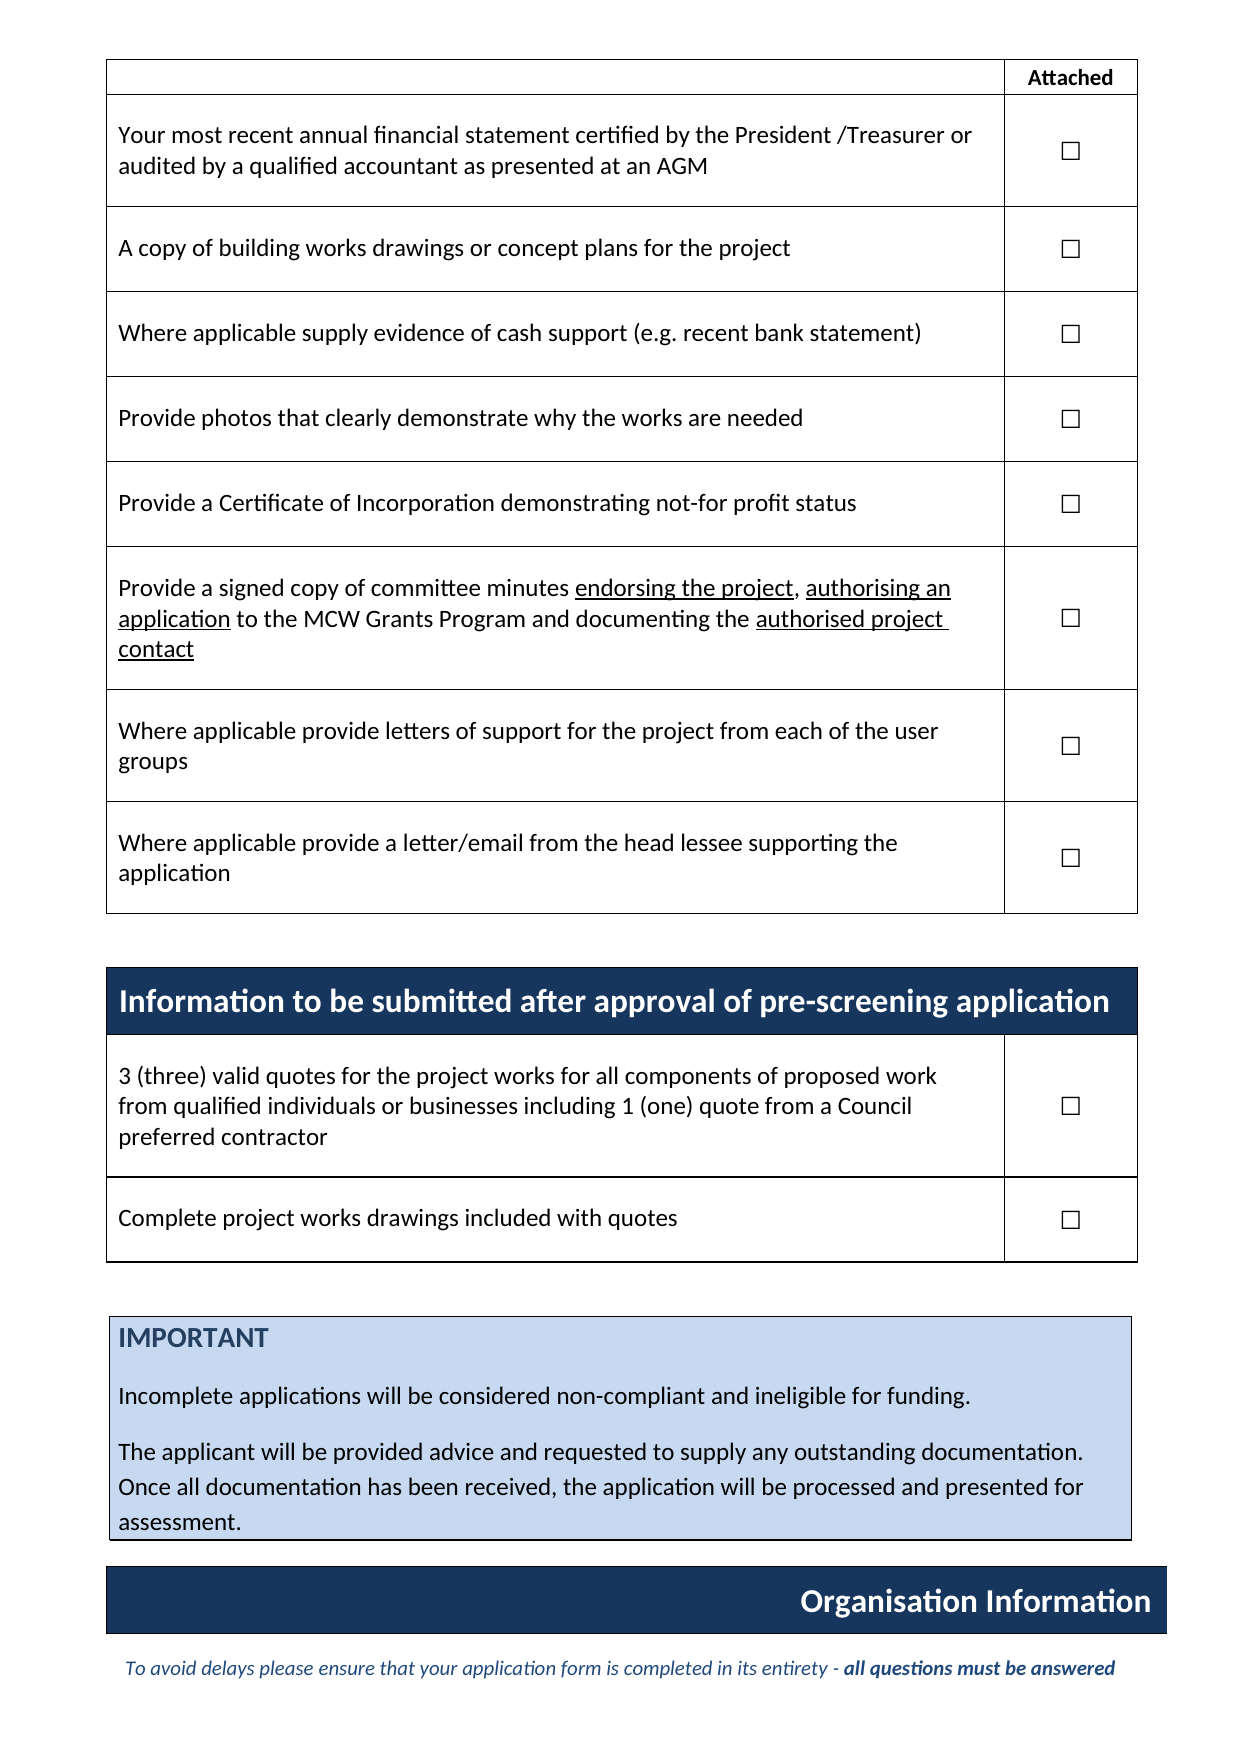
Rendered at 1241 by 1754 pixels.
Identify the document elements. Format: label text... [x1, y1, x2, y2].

table_header Information to be submitted after approval of pre-screening application [107, 968, 1137, 1034]
table_cell Provide a Certificate of Incorporation demonstrating not-for profit status [107, 462, 1004, 546]
text The applicant will be provided advice and requested to supply any outstanding documentation. Once all documentation has been received, the application will be processed and presented for assessment. [110, 1433, 1131, 1539]
text Incomplete applications will be considered non-compliant and ineligible for funding. [110, 1377, 1131, 1411]
table_cell 3 (three) valid quotes for the project works for all components of proposed work from qualified individuals or businesses including 1 (one) quote from a Council preferred contractor [107, 1035, 1004, 1176]
table_cell Provide a signed copy of committee minutes endorsing the project, authorising an application to the MCW Grants Program and documenting the authorised project contact [107, 547, 1004, 689]
text IMPORTANT [110, 1317, 1131, 1354]
table_cell Your most recent annual financial statement certified by the President /Treasurer or audited by a qualified accountant as presented at an AGM [107, 95, 1004, 206]
table_cell [1005, 1178, 1137, 1261]
table_header Organisation Information [107, 1567, 1167, 1633]
table_cell A copy of building works drawings or concept plans for the project [107, 207, 1004, 291]
table_cell [1005, 547, 1137, 689]
table_cell Complete project works drawings included with quotes [107, 1178, 1004, 1261]
table_cell Where applicable provide a letter/email from the head lessee supporting the application [107, 802, 1004, 913]
table_cell Where applicable supply evidence of cash support (e.g. recent bank statement) [107, 292, 1004, 376]
table_cell Where applicable provide letters of support for the project from each of the user groups [107, 690, 1004, 801]
table_cell Provide photos that clearly demonstrate why the works are needed [107, 377, 1004, 461]
table_cell Attached [1005, 60, 1137, 94]
table_cell [107, 60, 1004, 94]
